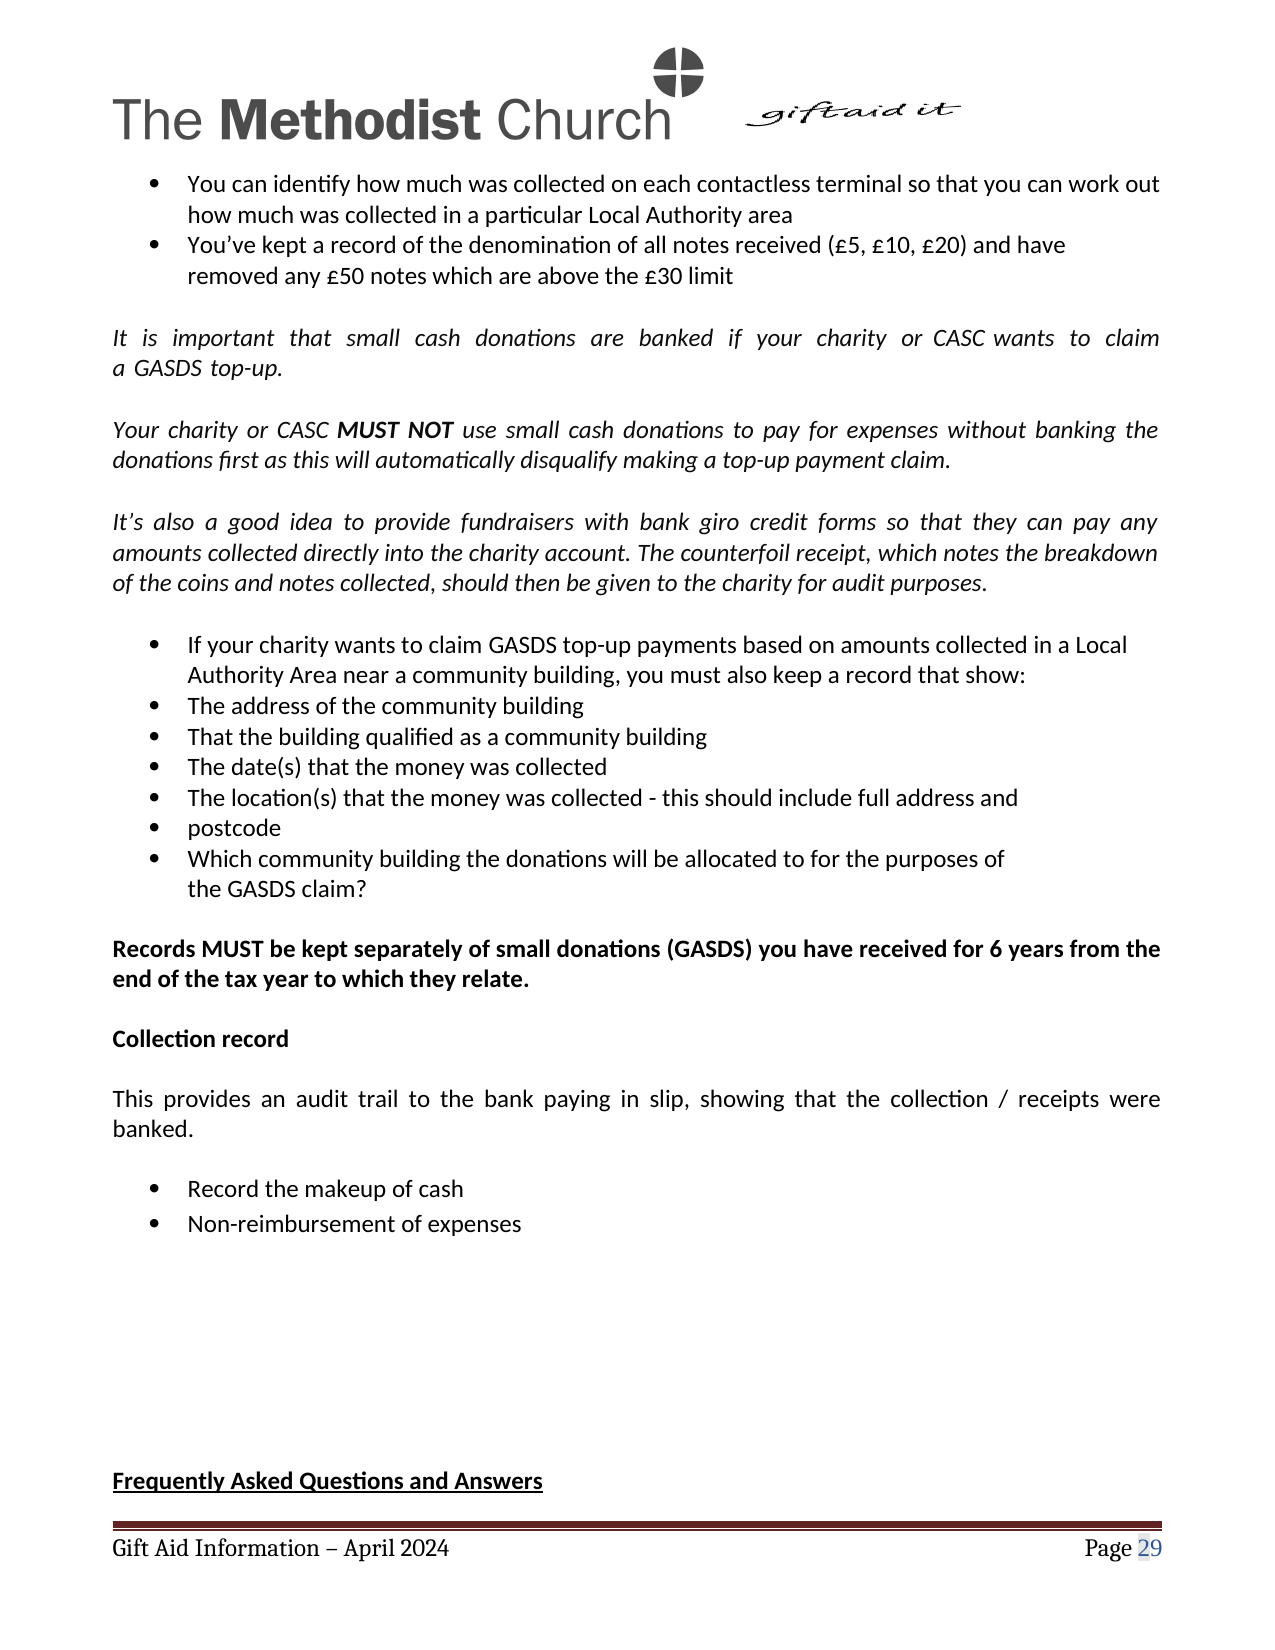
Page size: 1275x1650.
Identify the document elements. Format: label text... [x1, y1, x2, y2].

list Record the makeup of cash [150, 1173, 1162, 1204]
picture [703, 87, 1004, 140]
text Records MUST be kept separately of small donations (GASDS) you have received for 6 years from the end of the tax year to which they relate. [112, 933, 1162, 994]
text Collection record [112, 1023, 1162, 1054]
text Frequently Asked Questions and Answers [112, 1465, 1162, 1495]
list The address of the community building [150, 690, 1162, 721]
list postcode [150, 812, 1162, 843]
list The location(s) that the money was collected - this should include full address and [150, 782, 1162, 812]
list Which community building the donations will be allocated to for the purposes of the GASDS claim? [150, 843, 1162, 904]
list The date(s) that the money was collected [150, 751, 1162, 782]
list You’ve kept a record of the denomination of all notes received (£5, £10, £20) and have removed any £50 notes which are above the £30 limit [150, 229, 1162, 291]
list You can identify how much was collected on each contactless terminal so that you can work out how much was collected in a particular Local Authority area [150, 168, 1162, 229]
text Your charity or CASC MUST NOT use small cash donations to pay for expenses without banking the donations first as this will automatically disqualify making a top-up payment claim. [112, 414, 1162, 475]
list If your charity wants to claim GASDS top-up payments based on amounts collected in a Local Authority Area near a community building, you must also keep a record that show: [150, 629, 1162, 690]
text This provides an audit trail to the bank paying in slip, showing that the collection / receipts were banked. [112, 1083, 1162, 1144]
list Non-reimbursement of expenses [150, 1208, 1162, 1239]
text It is important that small cash donations are banked if your charity or CASC wants to claim a GASDS top-up. [112, 322, 1162, 383]
list That the building qualified as a community building [150, 721, 1162, 751]
text It’s also a good idea to provide fundraisers with bank giro credit forms so that they can pay any amounts collected directly into the charity account. The counterfoil receipt, which notes the breakdown of the coins and notes collected, should then be given to the charity for audit purposes. [112, 506, 1162, 598]
